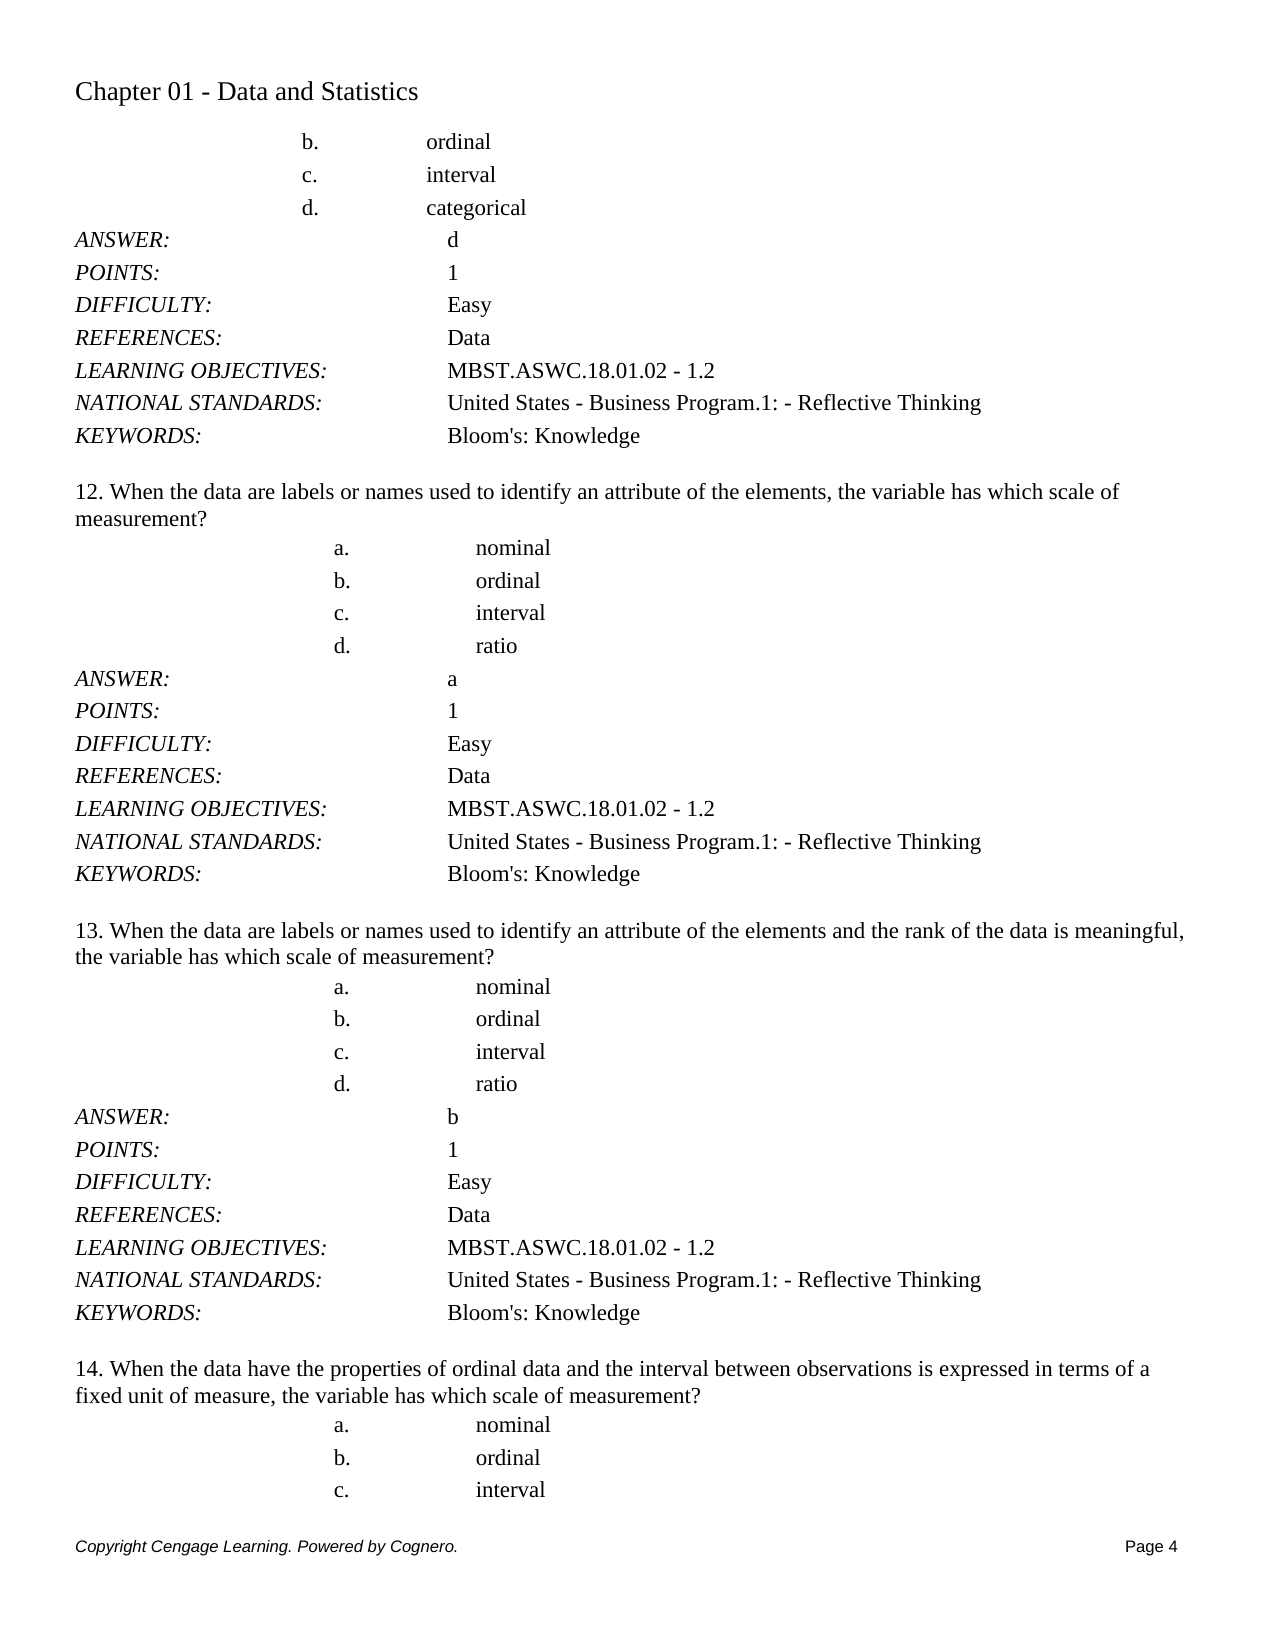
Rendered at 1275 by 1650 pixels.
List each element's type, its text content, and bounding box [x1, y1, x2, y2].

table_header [75, 1355, 1200, 1506]
table_header 13. When the data are labels or names used to identify an attribute of the elements and the rank of the data is meaningful, the variable has which scale of measurement? [75, 917, 1200, 1328]
table_header 12. When the data are labels or names used to identify an attribute of the elements, the variable has which scale of measurement? [75, 479, 1200, 890]
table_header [75, 125, 1200, 451]
